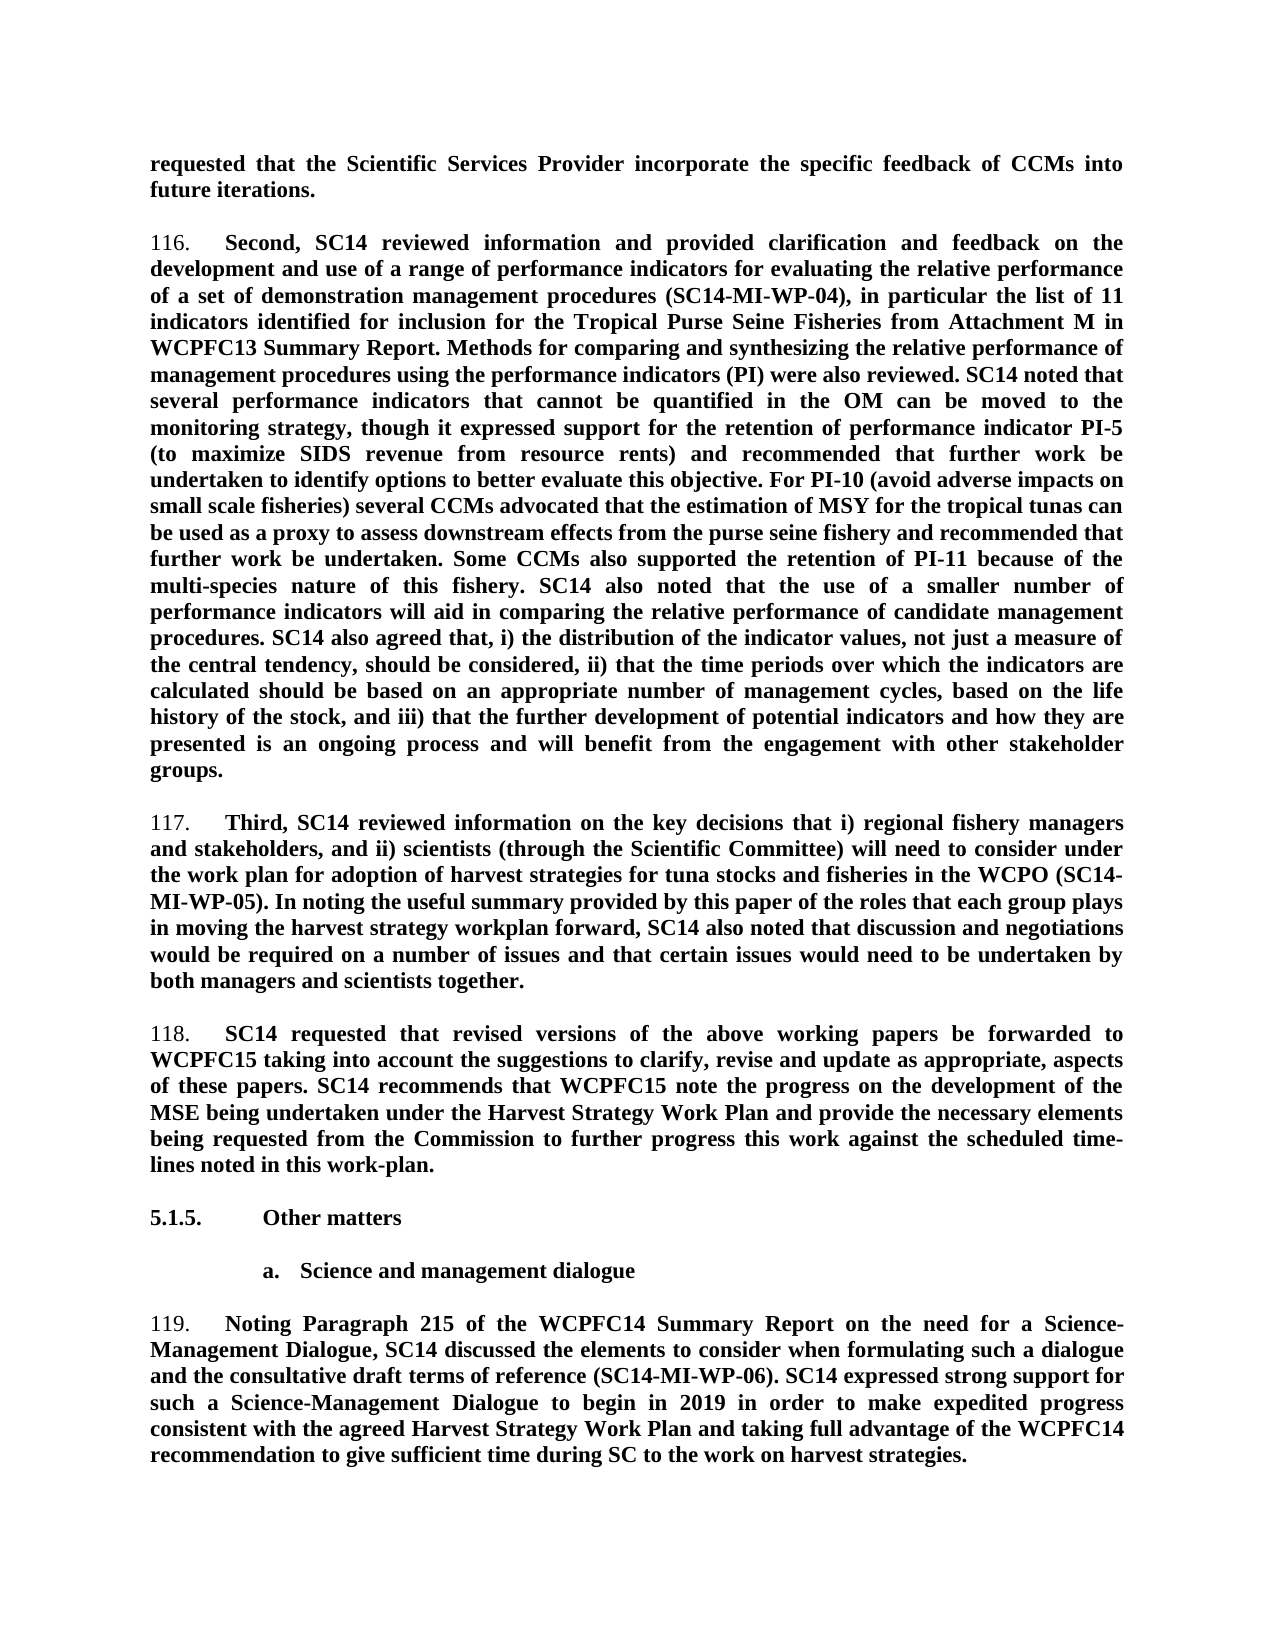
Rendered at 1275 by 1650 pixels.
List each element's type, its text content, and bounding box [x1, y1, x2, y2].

list Third, SC14 reviewed information on the key decisions that i) regional fishery managers and stakeholders, and ii) scientists (through the Scientific Committee) will need to consider under the work plan for adoption of harvest strategies for tuna stocks and fisheries in the WCPO (SC14-MI-WP-05). In noting the useful summary provided by this paper of the roles that each group plays in moving the harvest strategy workplan forward, SC14 also noted that discussion and negotiations would be required on a number of issues and that certain issues would need to be undertaken by both managers and scientists together. [150, 809, 1125, 993]
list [150, 150, 1125, 203]
text Other matters [150, 1204, 1125, 1231]
text a. Science and management dialogue [262, 1257, 1125, 1283]
list Noting Paragraph 215 of the WCPFC14 Summary Report on the need for a Science-Management Dialogue, SC14 discussed the elements to consider when formulating such a dialogue and the consultative draft terms of reference (SC14-MI-WP-06). SC14 expressed strong support for such a Science-Management Dialogue to begin in 2019 in order to make expedited progress consistent with the agreed Harvest Strategy Work Plan and taking full advantage of the WCPFC14 recommendation to give sufficient time during SC to the work on harvest strategies. [150, 1309, 1125, 1468]
list Second, SC14 reviewed information and provided clarification and feedback on the development and use of a range of performance indicators for evaluating the relative performance of a set of demonstration management procedures (SC14-MI-WP-04), in particular the list of 11 indicators identified for inclusion for the Tropical Purse Seine Fisheries from Attachment M in WCPFC13 Summary Report. Methods for comparing and synthesizing the relative performance of management procedures using the performance indicators (PI) were also reviewed. SC14 noted that several performance indicators that cannot be quantified in the OM can be moved to the monitoring strategy, though it expressed support for the retention of performance indicator PI-5 (to maximize SIDS revenue from resource rents) and recommended that further work be undertaken to identify options to better evaluate this objective. For PI-10 (avoid adverse impacts on small scale fisheries) several CCMs advocated that the estimation of MSY for the tropical tunas can be used as a proxy to assess downstream effects from the purse seine fishery and recommended that further work be undertaken. Some CCMs also supported the retention of PI-11 because of the multi-species nature of this fishery. SC14 also noted that the use of a smaller number of performance indicators will aid in comparing the relative performance of candidate management procedures. SC14 also agreed that, i) the distribution of the indicator values, not just a measure of the central tendency, should be considered, ii) that the time periods over which the indicators are calculated should be based on an appropriate number of management cycles, based on the life history of the stock, and iii) that the further development of potential indicators and how they are presented is an ongoing process and will benefit from the engagement with other stakeholder groups. [150, 229, 1125, 782]
list SC14 requested that revised versions of the above working papers be forwarded to WCPFC15 taking into account the suggestions to clarify, revise and update as appropriate, aspects of these papers. SC14 recommends that WCPFC15 note the progress on the development of the MSE being undertaken under the Harvest Strategy Work Plan and provide the necessary elements being requested from the Commission to further progress this work against the scheduled time-lines noted in this work-plan. [150, 1020, 1125, 1178]
